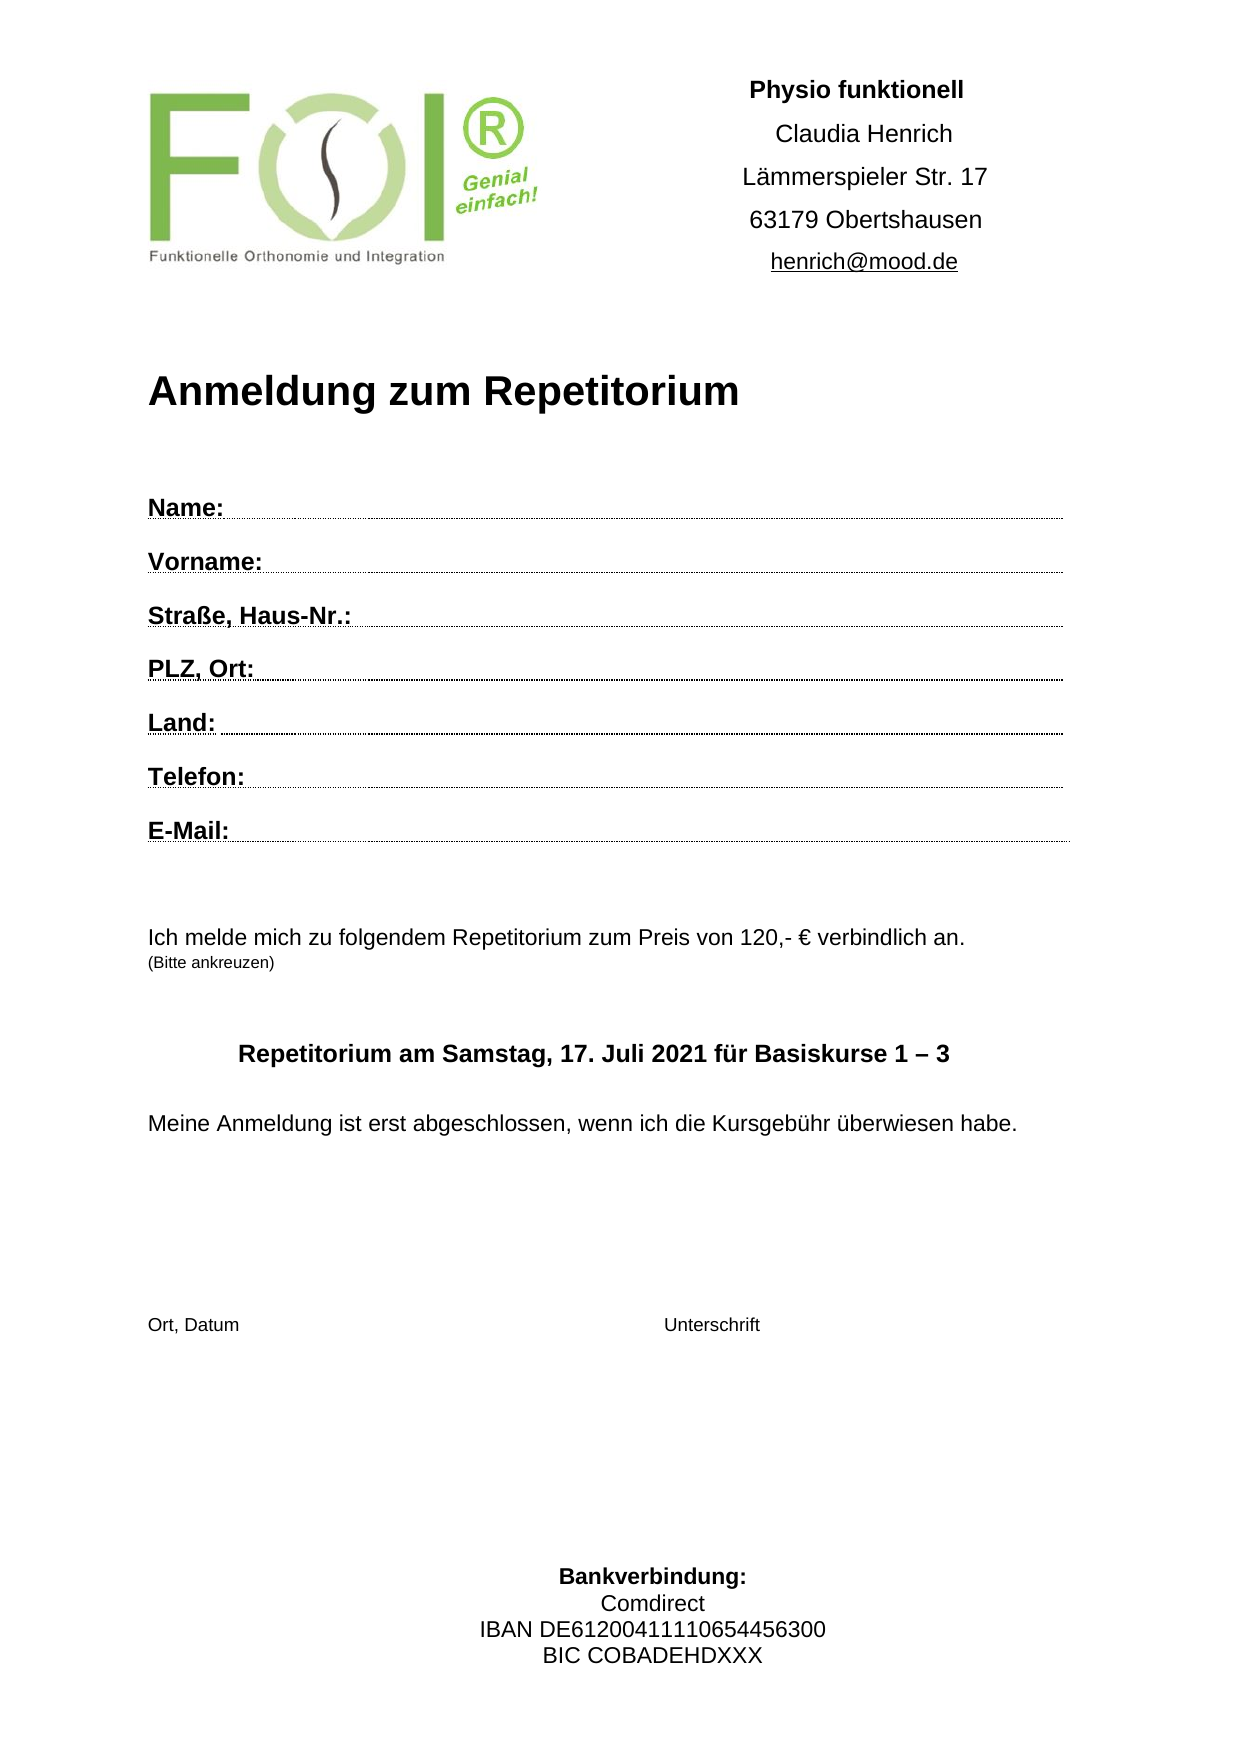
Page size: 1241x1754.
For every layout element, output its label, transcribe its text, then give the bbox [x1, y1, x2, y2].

text PLZ, Ort: [148, 654, 1157, 683]
text Ich melde mich zu folgendem Repetitorium zum Preis von 120,- € verbindlich an. (Bitte ankreuzen) [148, 924, 1157, 972]
text Repetitorium am Samstag, 17. Juli 2021 für Basiskurse 1 – 3 [148, 1038, 1157, 1067]
picture [147, 80, 542, 270]
text Straße, Haus-Nr.: [148, 601, 1157, 629]
text Telefon: [148, 762, 1157, 791]
text Ort, Datum Unterschrift [148, 1314, 1157, 1336]
text Land: [148, 708, 1157, 737]
text Meine Anmeldung ist erst abgeschlossen, wenn ich die Kursgebühr überwiesen habe. [148, 1110, 1157, 1136]
text Vorname: [148, 547, 1157, 576]
text Anmeldung zum Repetitorium [148, 366, 1157, 414]
text E-Mail: [148, 816, 1157, 845]
text Name: [148, 493, 1157, 522]
